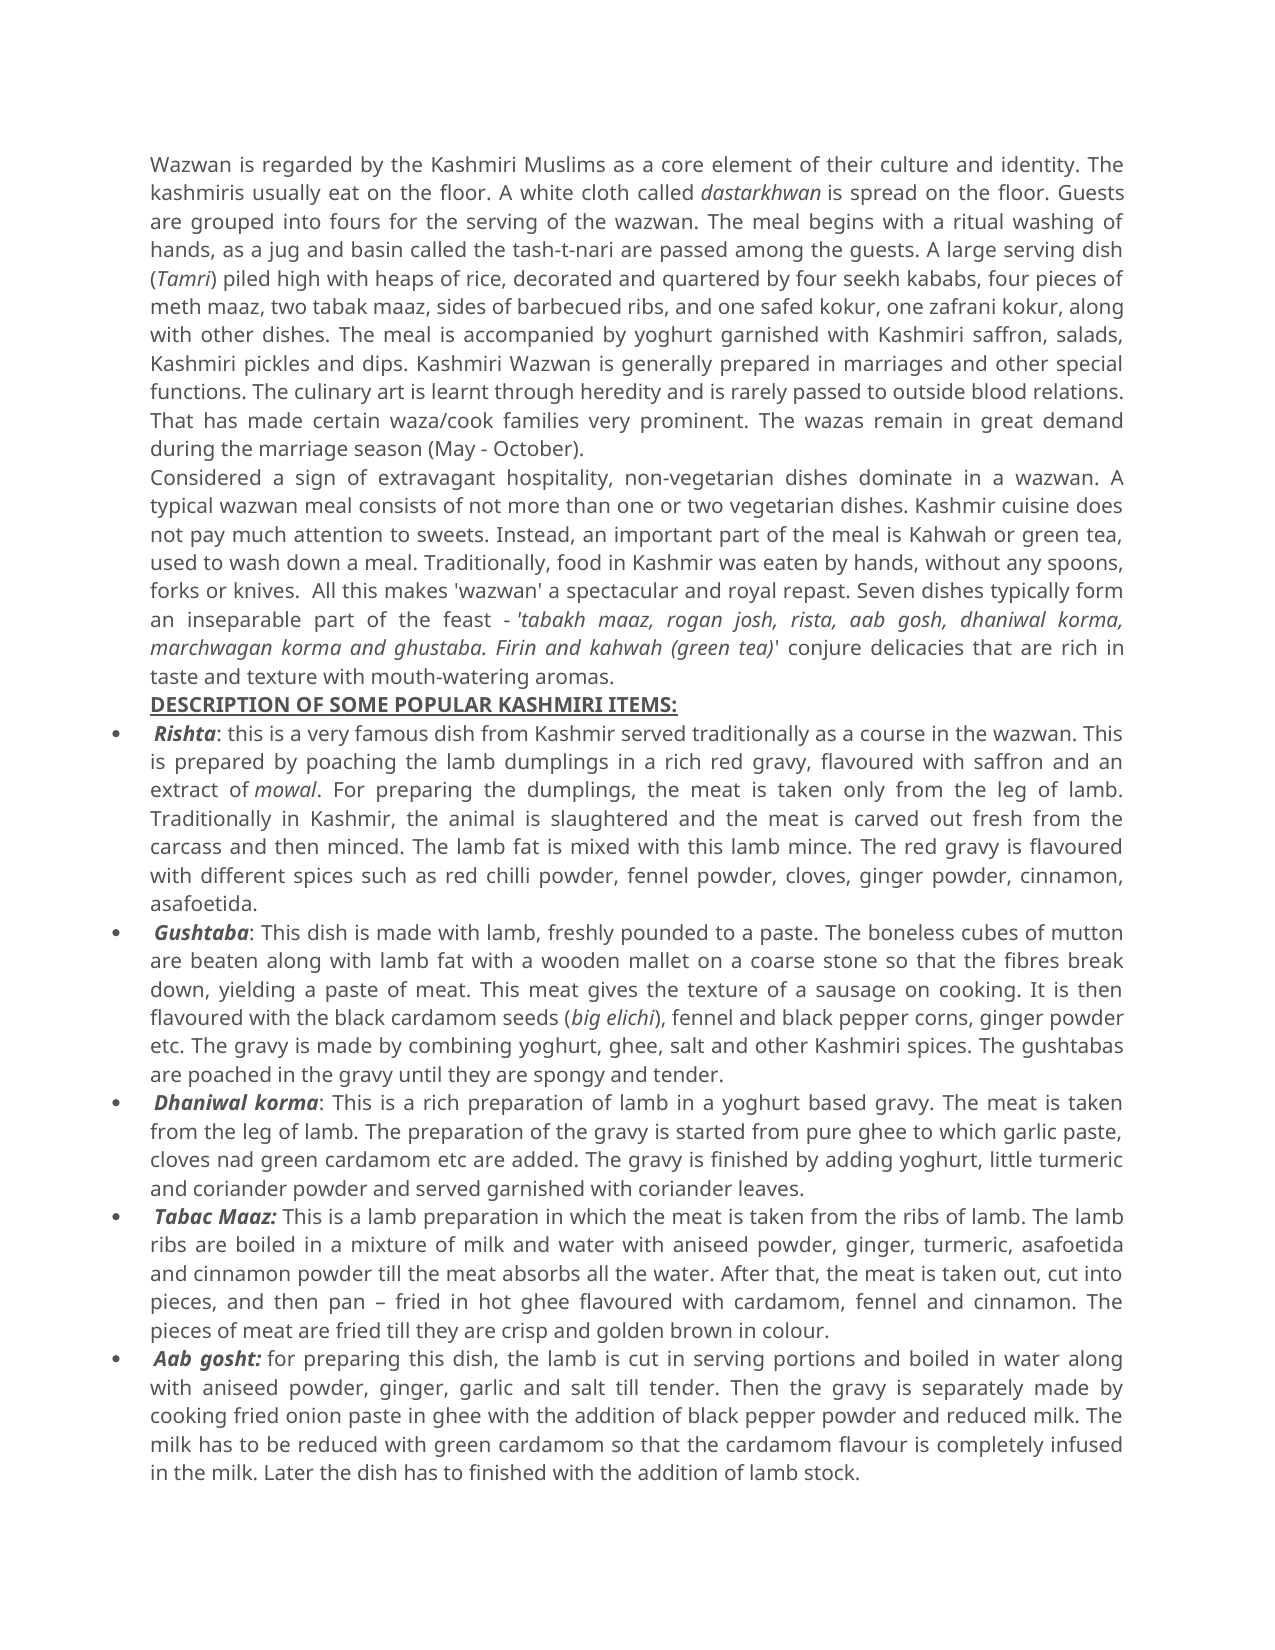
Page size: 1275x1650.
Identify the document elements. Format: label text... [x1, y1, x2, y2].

text  Tabac Maaz: This is a lamb preparation in which the meat is taken from the ribs of lamb. The lamb ribs are boiled in a mixture of milk and water with aniseed powder, ginger, turmeric, asafoetida and cinnamon powder till the meat absorbs all the water. After that, the meat is taken out, cut into pieces, and then pan – fried in hot ghee flavoured with cardamom, fennel and cinnamon. The pieces of meat are fried till they are crisp and golden brown in colour. [112, 1202, 1125, 1344]
text DESCRIPTION OF SOME POPULAR KASHMIRI ITEMS: [150, 690, 1125, 719]
text  Rishta: this is a very famous dish from Kashmir served traditionally as a course in the wazwan. This is prepared by poaching the lamb dumplings in a rich red gravy, flavoured with saffron and an extract of mowal. For preparing the dumplings, the meat is taken only from the leg of lamb. Traditionally in Kashmir, the animal is slaughtered and the meat is carved out fresh from the carcass and then minced. The lamb fat is mixed with this lamb mince. The red gravy is flavoured with different spices such as red chilli powder, fennel powder, cloves, ginger powder, cinnamon, asafoetida. [112, 719, 1125, 918]
text  Dhaniwal korma: This is a rich preparation of lamb in a yoghurt based gravy. The meat is taken from the leg of lamb. The preparation of the gravy is started from pure ghee to which garlic paste, cloves nad green cardamom etc are added. The gravy is finished by adding yoghurt, little turmeric and coriander powder and served garnished with coriander leaves. [112, 1088, 1125, 1202]
text Wazwan is regarded by the Kashmiri Muslims as a core element of their culture and identity. The kashmiris usually eat on the floor. A white cloth called dastarkhwan is spread on the floor. Guests are grouped into fours for the serving of the wazwan. The meal begins with a ritual washing of hands, as a jug and basin called the tash-t-nari are passed among the guests. A large serving dish (Tamri) piled high with heaps of rice, decorated and quartered by four seekh kababs, four pieces of meth maaz, two tabak maaz, sides of barbecued ribs, and one safed kokur, one zafrani kokur, along with other dishes. The meal is accompanied by yoghurt garnished with Kashmiri saffron, salads, Kashmiri pickles and dips. Kashmiri Wazwan is generally prepared in marriages and other special functions. The culinary art is learnt through heredity and is rarely passed to outside blood relations. That has made certain waza/cook families very prominent. The wazas remain in great demand during the marriage season (May - October). [150, 150, 1125, 463]
text  Aab gosht: for preparing this dish, the lamb is cut in serving portions and boiled in water along with aniseed powder, ginger, garlic and salt till tender. Then the gravy is separately made by cooking fried onion paste in ghee with the addition of black pepper powder and reduced milk. The milk has to be reduced with green cardamom so that the cardamom flavour is completely infused in the milk. Later the dish has to finished with the addition of lamb stock. [112, 1344, 1125, 1487]
text Considered a sign of extravagant hospitality, non-vegetarian dishes dominate in a wazwan. A typical wazwan meal consists of not more than one or two vegetarian dishes. Kashmir cuisine does not pay much attention to sweets. Instead, an important part of the meal is Kahwah or green tea, used to wash down a meal. Traditionally, food in Kashmir was eaten by hands, without any spoons, forks or knives. All this makes 'wazwan' a spectacular and royal repast. Seven dishes typically form an inseparable part of the feast - 'tabakh maaz, rogan josh, rista, aab gosh, dhaniwal korma, marchwagan korma and ghustaba. Firin and kahwah (green tea)' conjure delicacies that are rich in taste and texture with mouth-watering aromas. [150, 463, 1125, 690]
text  Gushtaba: This dish is made with lamb, freshly pounded to a paste. The boneless cubes of mutton are beaten along with lamb fat with a wooden mallet on a coarse stone so that the fibres break down, yielding a paste of meat. This meat gives the texture of a sausage on cooking. It is then flavoured with the black cardamom seeds (big elichi), fennel and black pepper corns, ginger powder etc. The gravy is made by combining yoghurt, ghee, salt and other Kashmiri spices. The gushtabas are poached in the gravy until they are spongy and tender. [112, 918, 1125, 1088]
